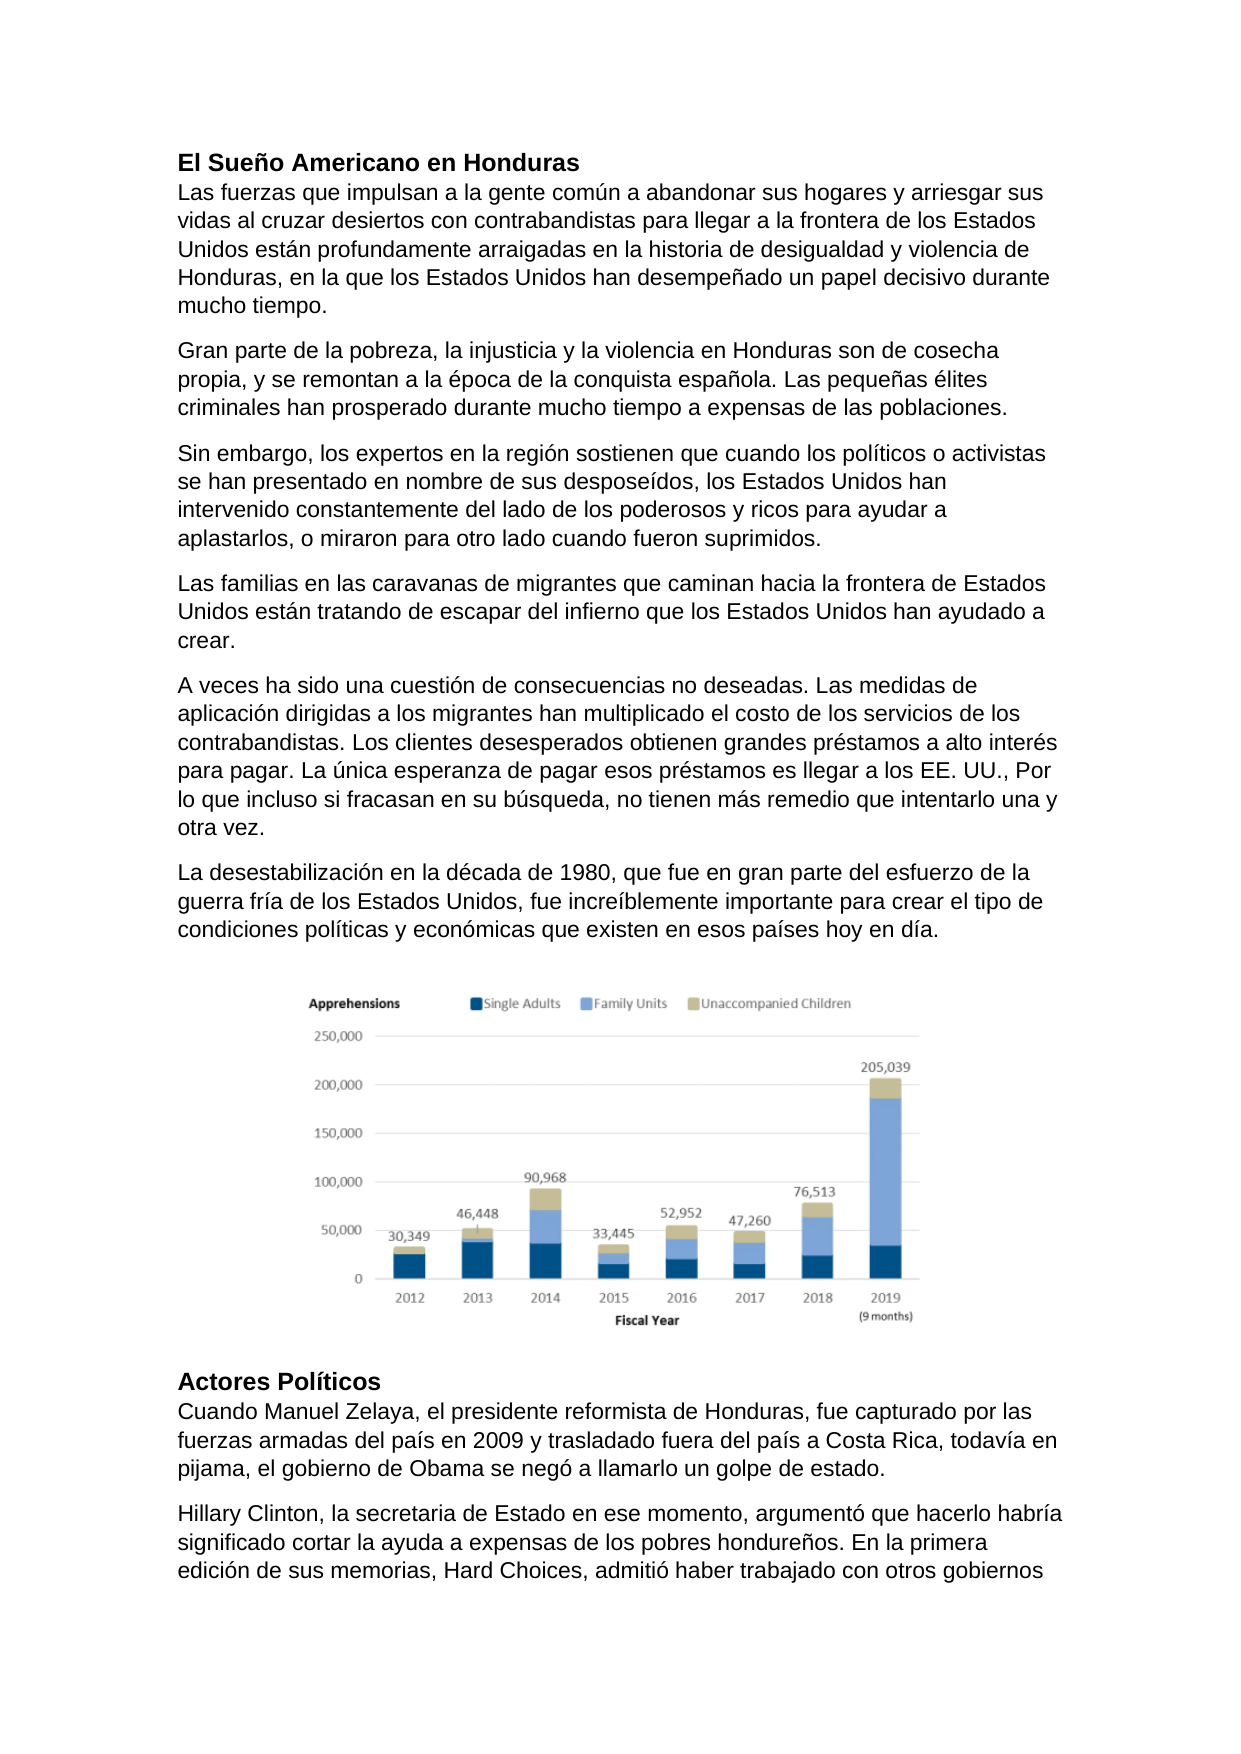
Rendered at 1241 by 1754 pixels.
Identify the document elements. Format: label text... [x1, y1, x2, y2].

text Cuando Manuel Zelaya, el presidente reformista de Honduras, fue capturado por las fuerzas armadas del país en 2009 y trasladado fuera del país a Costa Rica, todavía en pijama, el gobierno de Obama se negó a llamarlo un golpe de estado. [177, 1398, 1063, 1481]
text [177, 1500, 1063, 1583]
text Gran parte de la pobreza, la injusticia y la violencia en Honduras son de cosecha propia, y se remontan a la época de la conquista española. Las pequeñas élites criminales han prosperado durante mucho tiempo a expensas de las poblaciones. [177, 337, 1063, 421]
text A veces ha sido una cuestión de consecuencias no deseadas. Las medidas de aplicación dirigidas a los migrantes han multiplicado el costo de los servicios de los contrabandistas. Los clientes desesperados obtienen grandes préstamos a alto interés para pagar. La única esperanza de pagar esos préstamos es llegar a los EE. UU., Por lo que incluso si fracasan en su búsqueda, no tienen más remedio que intentarlo una y otra vez. [177, 672, 1063, 840]
text Sin embargo, los expertos en la región sostienen que cuando los políticos o activistas se han presentado en nombre de sus desposeídos, los Estados Unidos han intervenido constantemente del lado de los poderosos y ricos para ayudar a aplastarlos, o miraron para otro lado cuando fueron suprimidos. [177, 439, 1063, 551]
subtitle Actores Políticos [177, 1367, 1063, 1396]
text Las familias en las caravanas de migrantes que caminan hacia la frontera de Estados Unidos están tratando de escapar del infierno que los Estados Unidos han ayudado a crear. [177, 570, 1063, 653]
text Las fuerzas que impulsan a la gente común a abandonar sus hogares y arriesgar sus vidas al cruzar desiertos con contrabandistas para llegar a la frontera de los Estados Unidos están profundamente arraigadas en la historia de desigualdad y violencia de Honduras, en la que los Estados Unidos han desempeñado un papel decisivo durante mucho tiempo. [177, 179, 1063, 319]
text La desestabilización en la década de 1980, que fue en gran parte del esfuerzo de la guerra fría de los Estados Unidos, fue increíblemente importante para crear el tipo de condiciones políticas y económicas que existen en esos países hoy en día. [177, 859, 1063, 942]
subtitle El Sueño Americano en Honduras [177, 148, 1063, 176]
picture [304, 965, 936, 1347]
